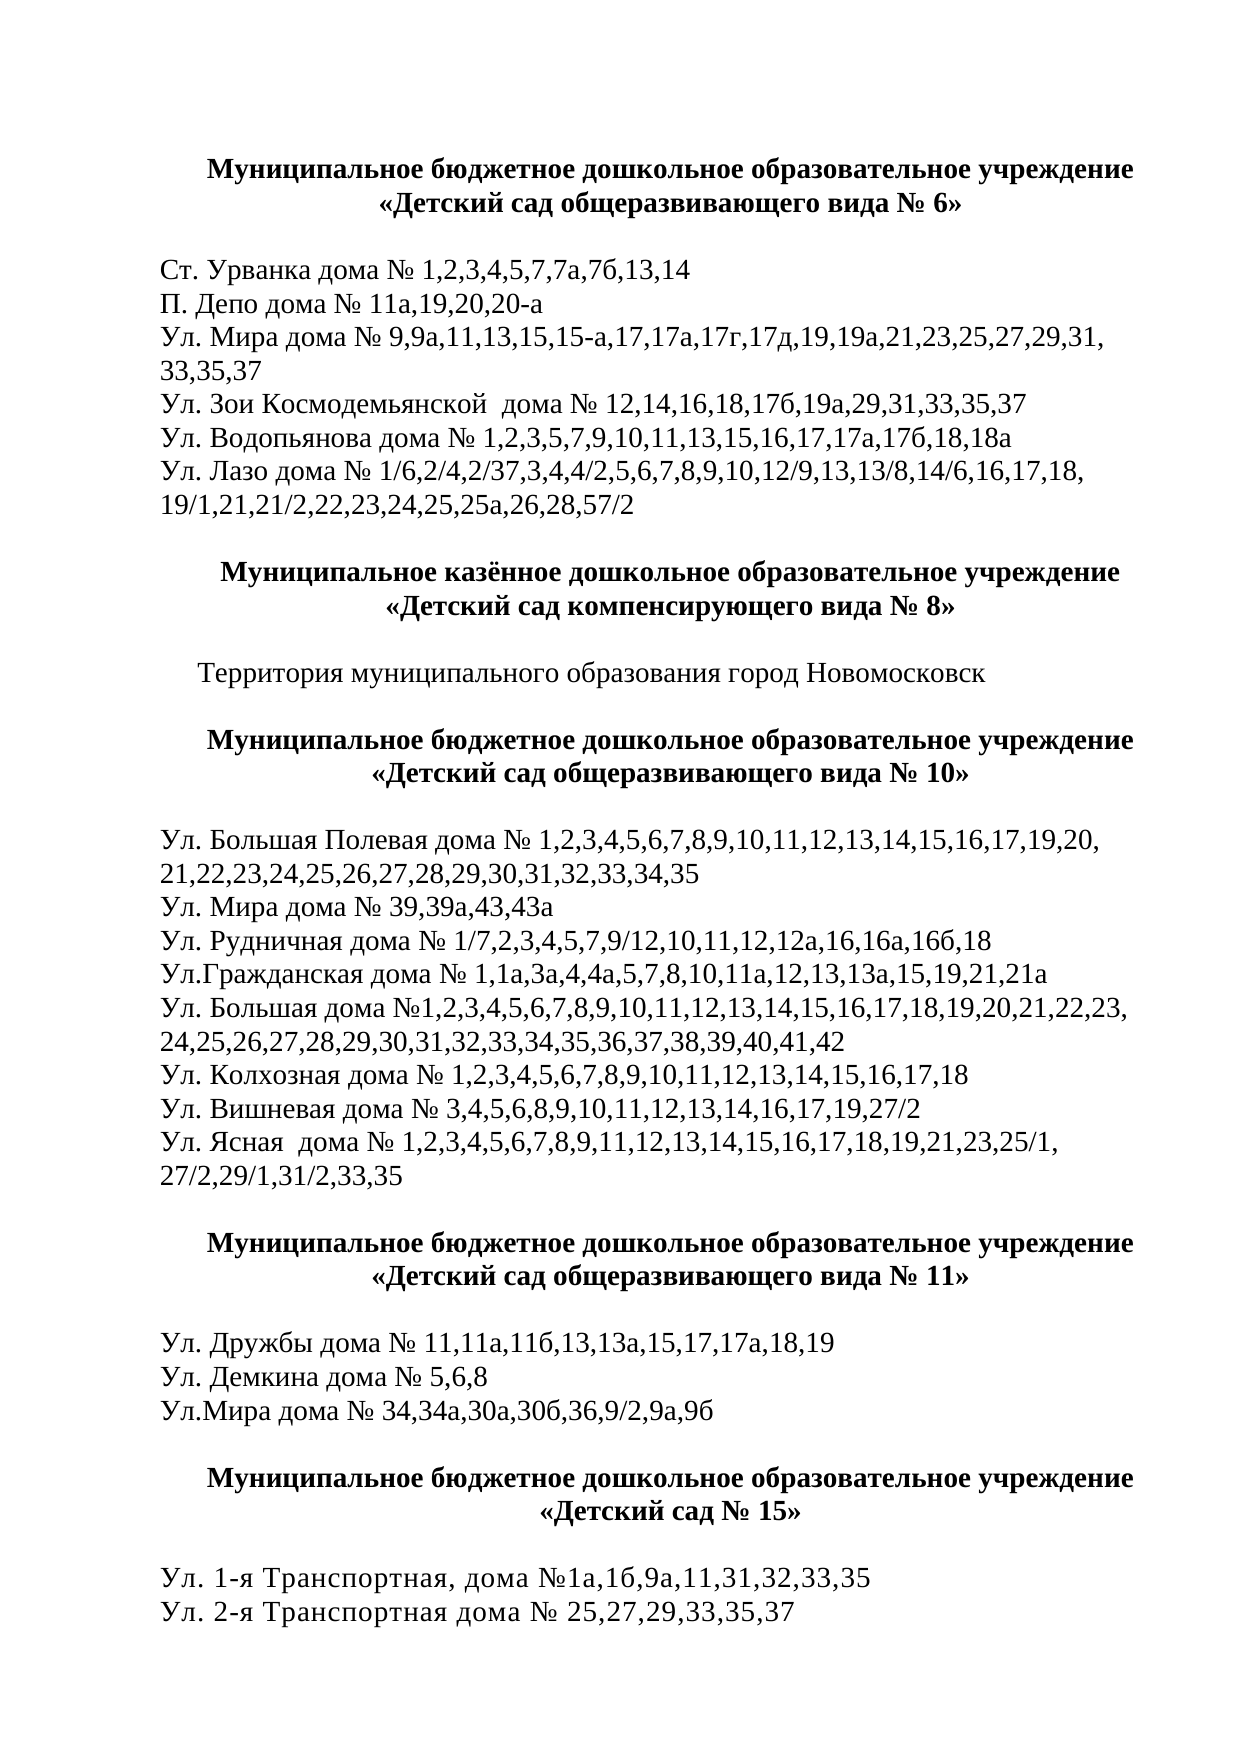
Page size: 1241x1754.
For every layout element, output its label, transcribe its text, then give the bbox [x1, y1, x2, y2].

text Ул. Большая дома №1,2,3,4,5,6,7,8,9,10,11,12,13,14,15,16,17,18,19,20,21,22,23, [159, 990, 1181, 1024]
text Ул. Водопьянова дома № 1,2,3,5,7,9,10,11,13,15,16,17,17а,17б,18,18а [159, 420, 1181, 453]
text 21,22,23,24,25,26,27,28,29,30,31,32,33,34,35 [159, 856, 1181, 889]
text 33,35,37 [159, 353, 1181, 386]
text 27/2,29/1,31/2,33,35 [159, 1158, 1181, 1191]
text Ул. Рудничная дома № 1/7,2,3,4,5,7,9/12,10,11,12,12а,16,16а,16б,18 [159, 923, 1181, 957]
text Ул. Дружбы дома № 11,11а,11б,13,13а,15,17,17а,18,19 Ул. Демкина дома № 5,6,8 Ул.Мира дома № 34,34а,30а,30б,36,9/2,9а,9б [159, 1326, 1181, 1426]
text Ул. Мира дома № 39,39а,43,43а [159, 889, 1181, 923]
text П. Депо дома № 11а,19,20,20-а [159, 286, 1181, 319]
text Ул. 2-я Транспортная дома № 25,27,29,33,35,37 [159, 1594, 1181, 1627]
text 24,25,26,27,28,29,30,31,32,33,34,35,36,37,38,39,40,41,42 [159, 1024, 1181, 1057]
text Ул.Гражданская дома № 1,1а,3а,4,4а,5,7,8,10,11а,12,13,13а,15,19,21,21а [159, 957, 1181, 990]
text Ул. 1-я Транспортная, дома №1а,1б,9а,11,31,32,33,35 [159, 1560, 1181, 1594]
text Муниципальное бюджетное дошкольное образовательное учреждение «Детский сад общеразвивающего вида № 10» [159, 722, 1181, 789]
text Ул. Колхозная дома № 1,2,3,4,5,6,7,8,9,10,11,12,13,14,15,16,17,18 [159, 1057, 1181, 1091]
text Муниципальное бюджетное дошкольное образовательное учреждение «Детский сад общеразвивающего вида № 11» [159, 1225, 1181, 1292]
text Ул. Большая Полевая дома № 1,2,3,4,5,6,7,8,9,10,11,12,13,14,15,16,17,19,20, [159, 822, 1181, 856]
text Муниципальное бюджетное дошкольное образовательное учреждение «Детский сад общеразвивающего вида № 6» [159, 152, 1181, 219]
text Муниципальное бюджетное дошкольное образовательное учреждение «Детский сад № 15» [159, 1460, 1181, 1527]
text Муниципальное казённое дошкольное образовательное учреждение «Детский сад компенсирующего вида № 8» [159, 554, 1181, 621]
text Ул. Зои Космодемьянской дома № 12,14,16,18,17б,19а,29,31,33,35,37 [159, 386, 1181, 420]
text Ул. Ясная дома № 1,2,3,4,5,6,7,8,9,11,12,13,14,15,16,17,18,19,21,23,25/1, [159, 1124, 1181, 1158]
text 19/1,21,21/2,22,23,24,25,25а,26,28,57/2 [159, 487, 1181, 521]
text Территория муниципального образования город Новомосковск [197, 655, 1181, 688]
text Ул. Мира дома № 9,9а,11,13,15,15-а,17,17а,17г,17д,19,19а,21,23,25,27,29,31, [159, 319, 1181, 353]
text Ул. Лазо дома № 1/6,2/4,2/37,3,4,4/2,5,6,7,8,9,10,12/9,13,13/8,14/6,16,17,18, [159, 453, 1181, 487]
text Ст. Урванка дома № 1,2,3,4,5,7,7а,7б,13,14 [159, 252, 1181, 286]
text Ул. Вишневая дома № 3,4,5,6,8,9,10,11,12,13,14,16,17,19,27/2 [159, 1091, 1181, 1124]
